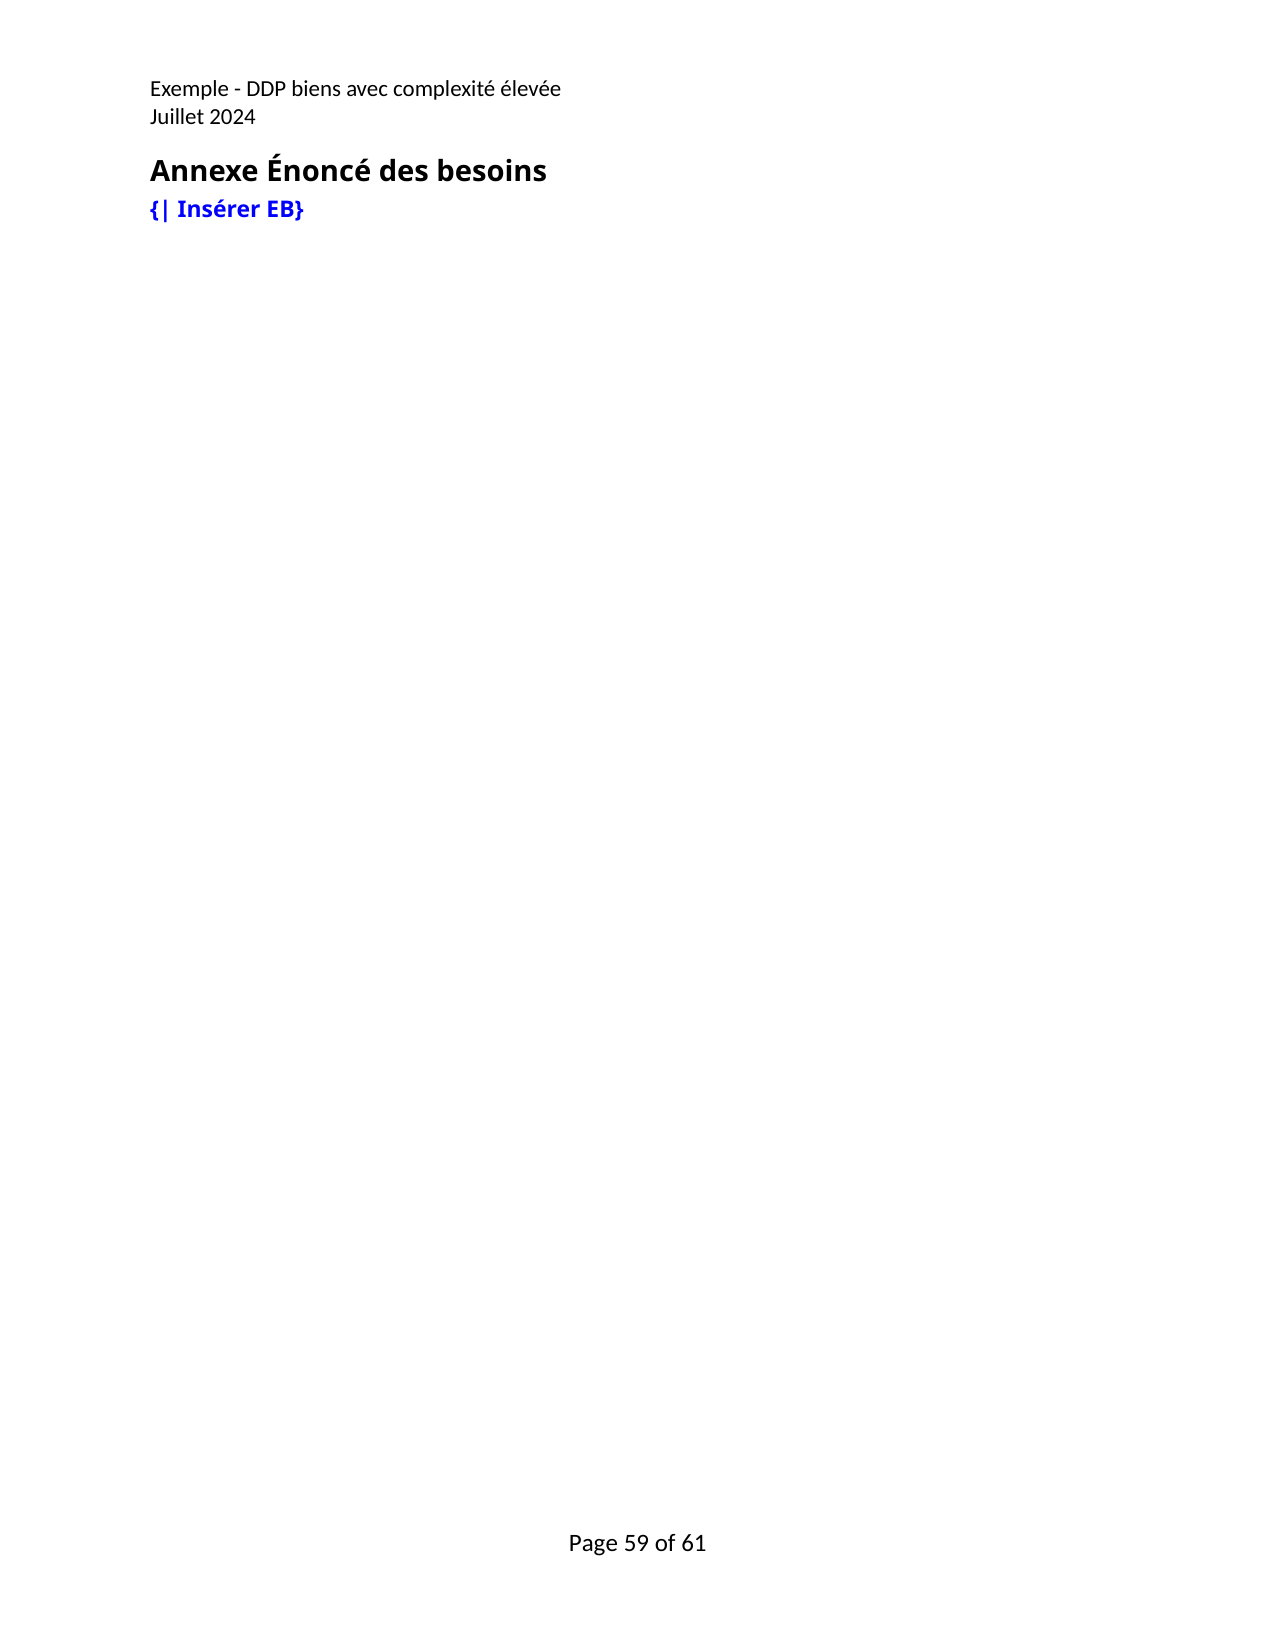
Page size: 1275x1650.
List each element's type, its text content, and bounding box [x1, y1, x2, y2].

text {| Insérer EB} [150, 193, 1125, 224]
text Annexe Énoncé des besoins [150, 150, 1125, 190]
